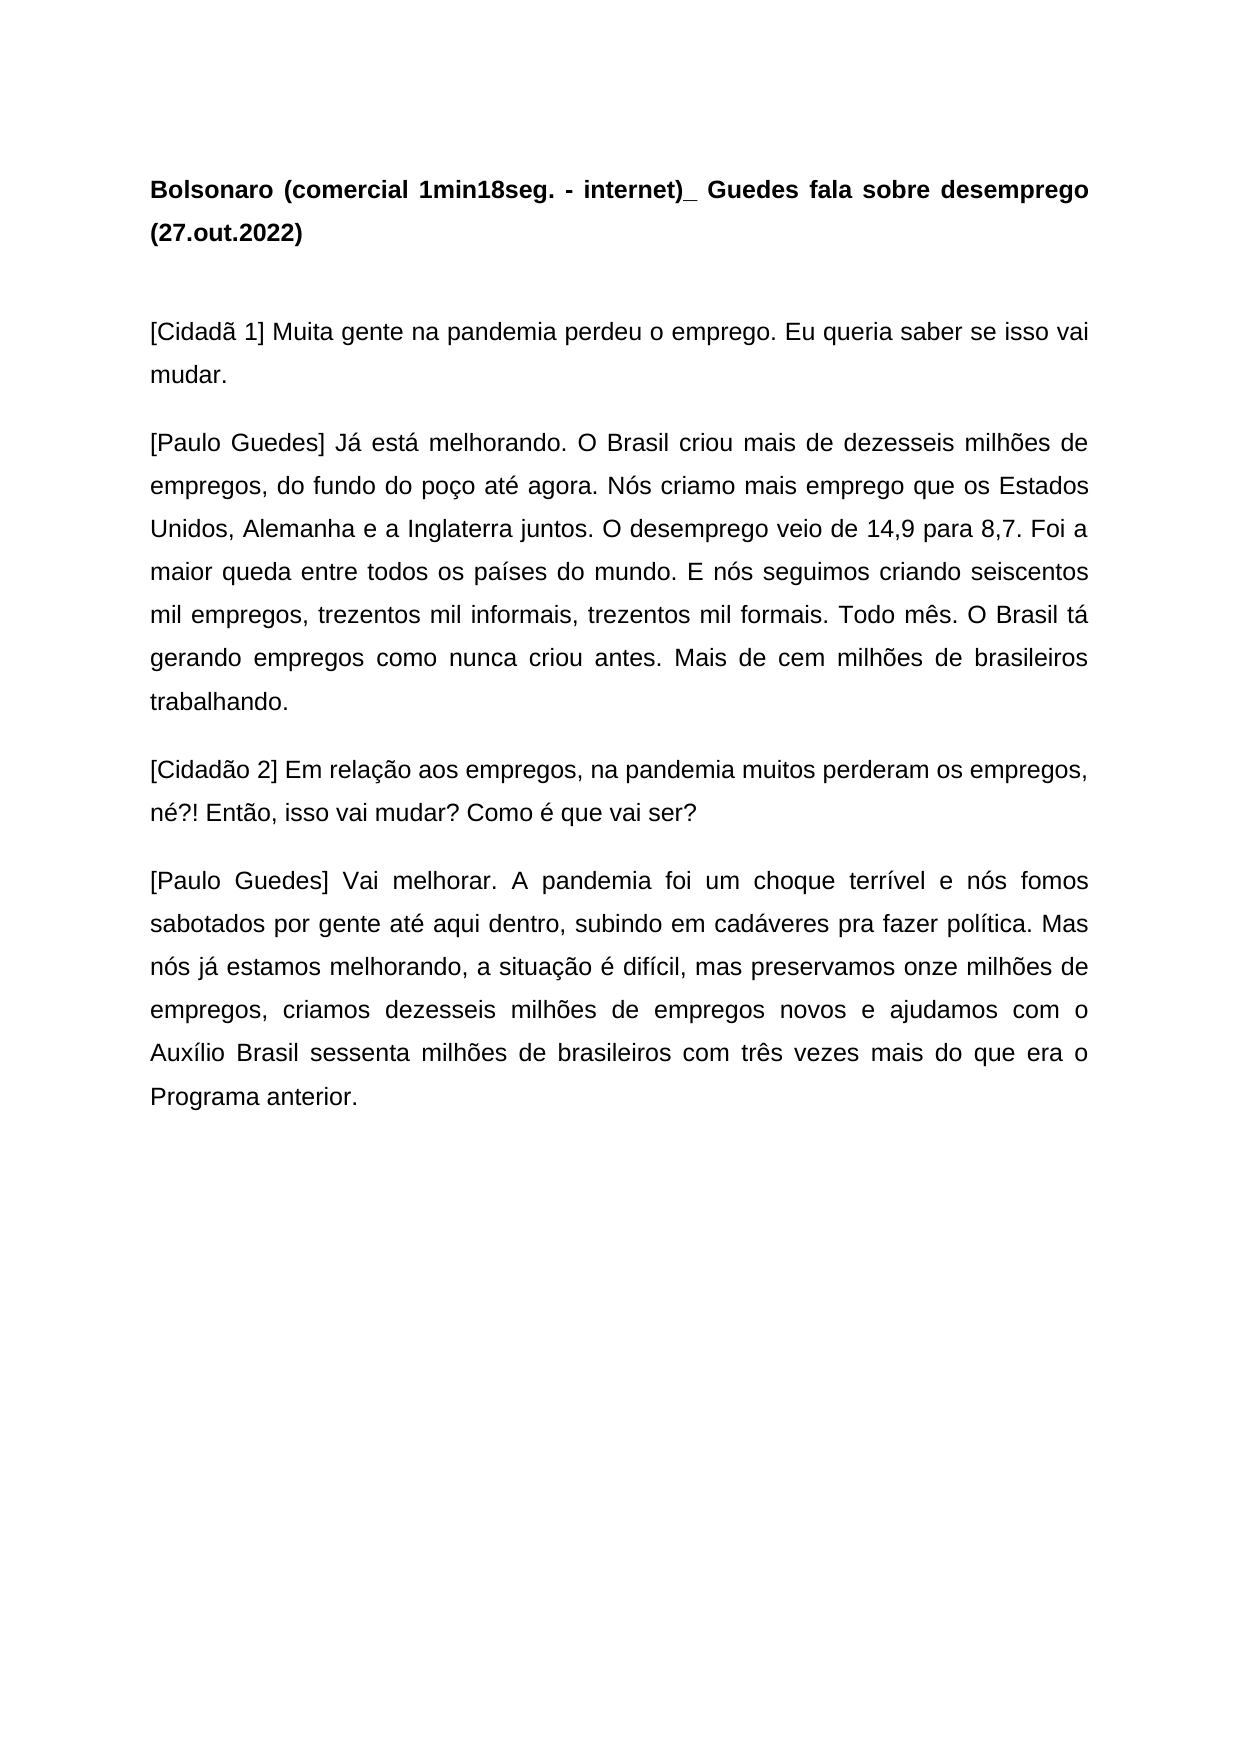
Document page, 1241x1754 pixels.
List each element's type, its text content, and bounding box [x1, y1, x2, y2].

text [Paulo Guedes] Vai melhorar. A pandemia foi um choque terrível e nós fomos sabotados por gente até aqui dentro, subindo em cadáveres pra fazer política. Mas nós já estamos melhorando, a situação é difícil, mas preservamos onze milhões de empregos, criamos dezesseis milhões de empregos novos e ajudamos com o Auxílio Brasil sessenta milhões de brasileiros com três vezes mais do que era o Programa anterior. [150, 866, 1090, 1110]
text [Paulo Guedes] Já está melhorando. O Brasil criou mais de dezesseis milhões de empregos, do fundo do poço até agora. Nós criamo mais emprego que os Estados Unidos, Alemanha e a Inglaterra juntos. O desemprego veio de 14,9 para 8,7. Foi a maior queda entre todos os países do mundo. E nós seguimos criando seiscentos mil empregos, trezentos mil informais, trezentos mil formais. Todo mês. O Brasil tá gerando empregos como nunca criou antes. Mais de cem milhões de brasileiros trabalhando. [150, 428, 1090, 715]
text Bolsonaro (comercial 1min18seg. - internet)_ Guedes fala sobre desemprego (27.out.2022) [150, 175, 1090, 247]
text [Cidadão 2] Em relação aos empregos, na pandemia muitos perderam os empregos, né?! Então, isso vai mudar? Como é que vai ser? [150, 754, 1090, 826]
text [Cidadã 1] Muita gente na pandemia perdeu o emprego. Eu queria saber se isso vai mudar. [150, 316, 1090, 388]
